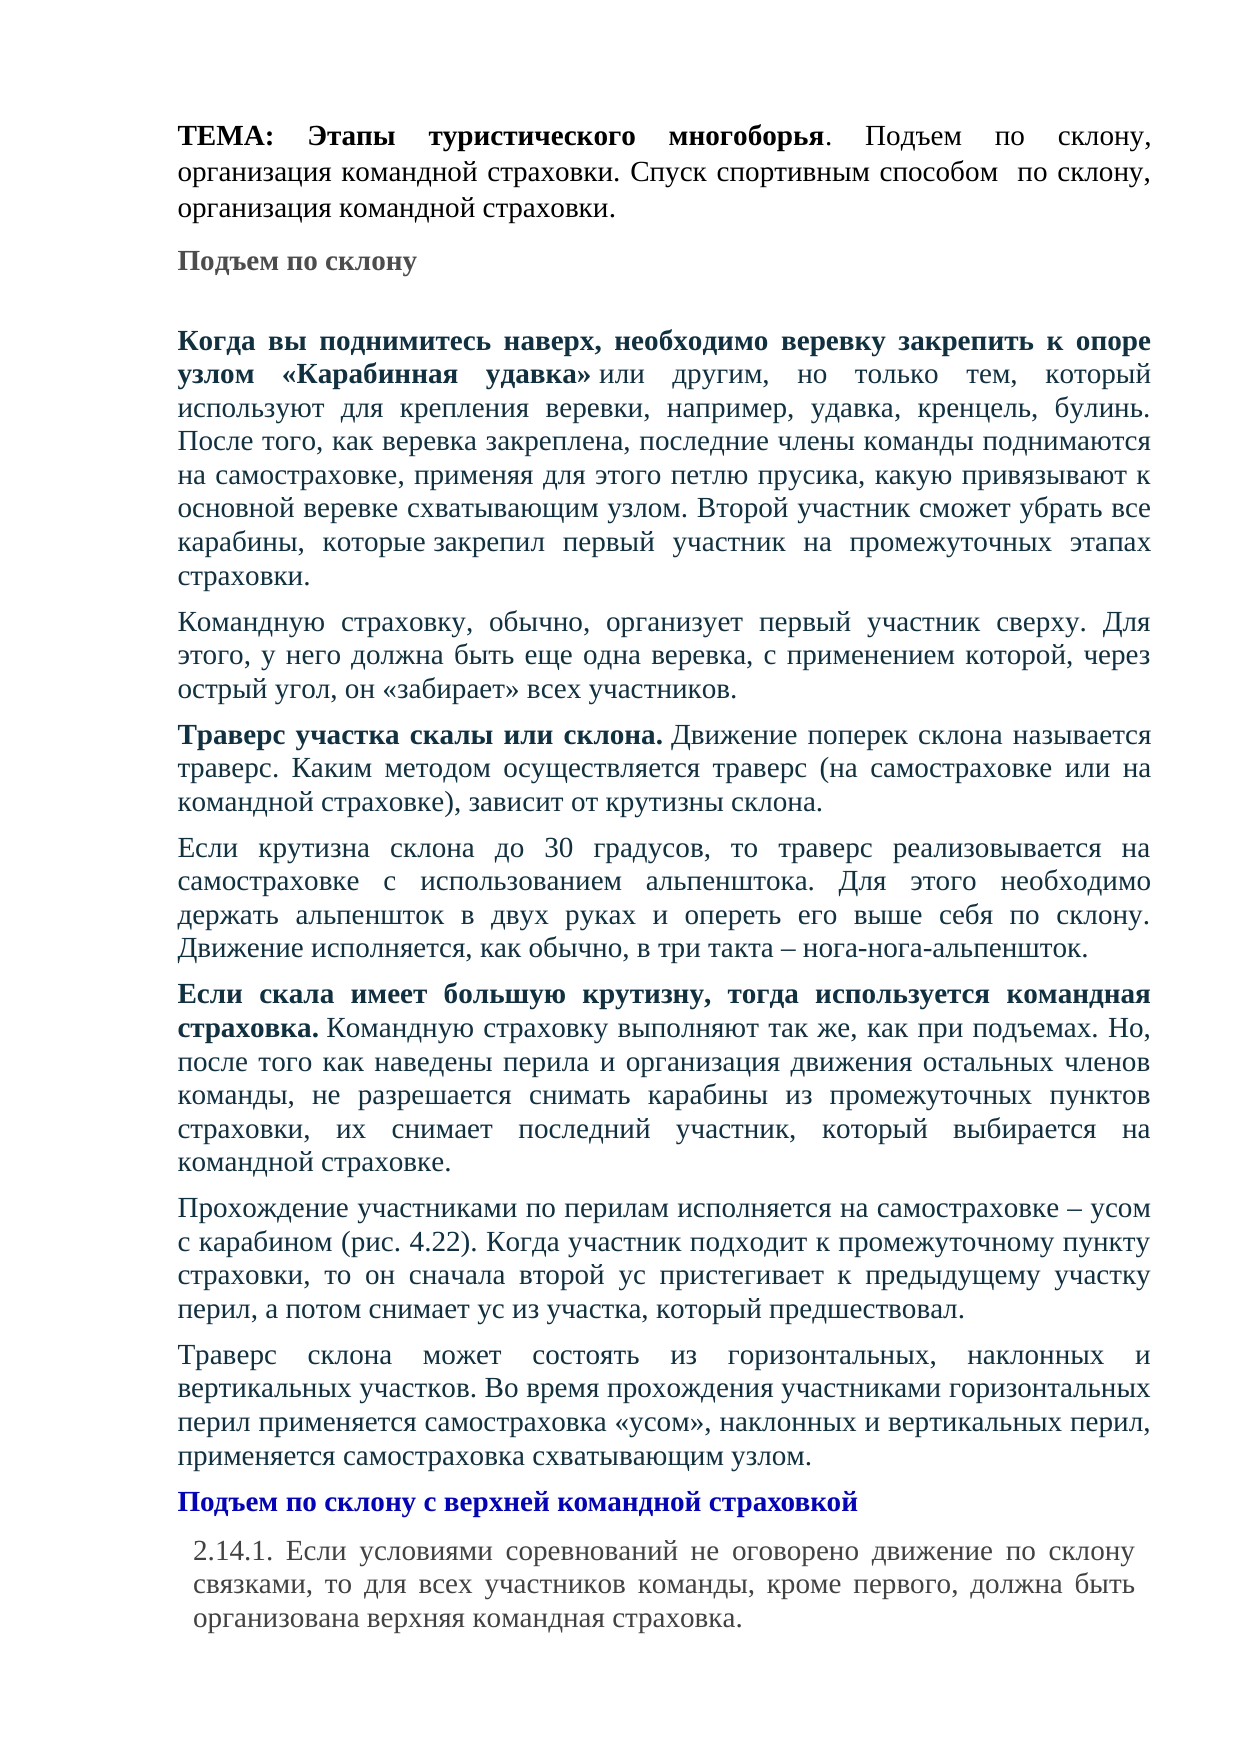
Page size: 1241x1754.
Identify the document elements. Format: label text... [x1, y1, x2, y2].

text Траверс участка скалы или склона. Движение поперек склона называется траверс. Каким методом осуществляется траверс (на самостраховке или на командной страховке), зависит от крутизны склона. [177, 717, 1152, 817]
text Подъем по склону [177, 243, 1152, 277]
text Если скала имеет большую крутизну, тогда используется командная страховка. Командную страховку выполняют так же, как при подъемах. Но, после того как наведены перила и организация движения остальных членов команды, не разрешается снимать карабины из промежуточных пунктов страховки, их снимает последний участник, который выбирается на командной страховке. [177, 977, 1152, 1178]
text Когда вы поднимитесь наверх, необходимо веревку закрепить к опоре узлом «Карабинная удавка» или другим, но только тем, который используют для крепления веревки, например, удавка, кренцель, булинь. После того, как веревка закреплена, последние члены команды поднимаются на самостраховке, применяя для этого петлю прусика, какую привязывают к основной веревке схватывающим узлом. Второй участник сможет убрать все карабины, которые закрепил первый участник на промежуточных этапах страховки. [177, 323, 1152, 591]
text Командную страховку, обычно, организует первый участник сверху. Для этого, у него должна быть еще одна веревка, с применением которой, через острый угол, он «забирает» всех участников. [177, 604, 1152, 704]
text Подъем по склону с верхней командной страховкой [177, 1484, 1152, 1517]
text 2.14.1. Если условиями соревнований не оговорено движение по склону связками, то для всех участников команды, кроме первого, должна быть организована верхняя командная страховка. [193, 1533, 1136, 1633]
text Траверс склона может состоять из горизонтальных, наклонных и вертикальных участков. Во время прохождения участниками горизонтальных перил применяется самостраховка «усом», наклонных и вертикальных перил, применяется самостраховка схватывающим узлом. [177, 1337, 1152, 1471]
text Если крутизна склона до 30 градусов, то траверс реализовывается на самостраховке с использованием альпенштока. Для этого необходимо держать альпеншток в двух руках и опереть его выше себя по склону. Движение исполняется, как обычно, в три такта – нога-нога-альпеншток. [177, 830, 1152, 964]
text Прохождение участниками по перилам исполняется на самостраховке – усом с карабином (рис. 4.22). Когда участник подходит к промежуточному пункту страховки, то он сначала второй ус пристегивает к предыдущему участку перил, а потом снимает ус из участка, который предшествовал. [177, 1190, 1152, 1324]
text ТЕМА: Этапы туристического многоборья. Подъем по склону, организация командной страховки. Спуск спортивным способом по склону, организация командной страховки. [177, 118, 1152, 224]
